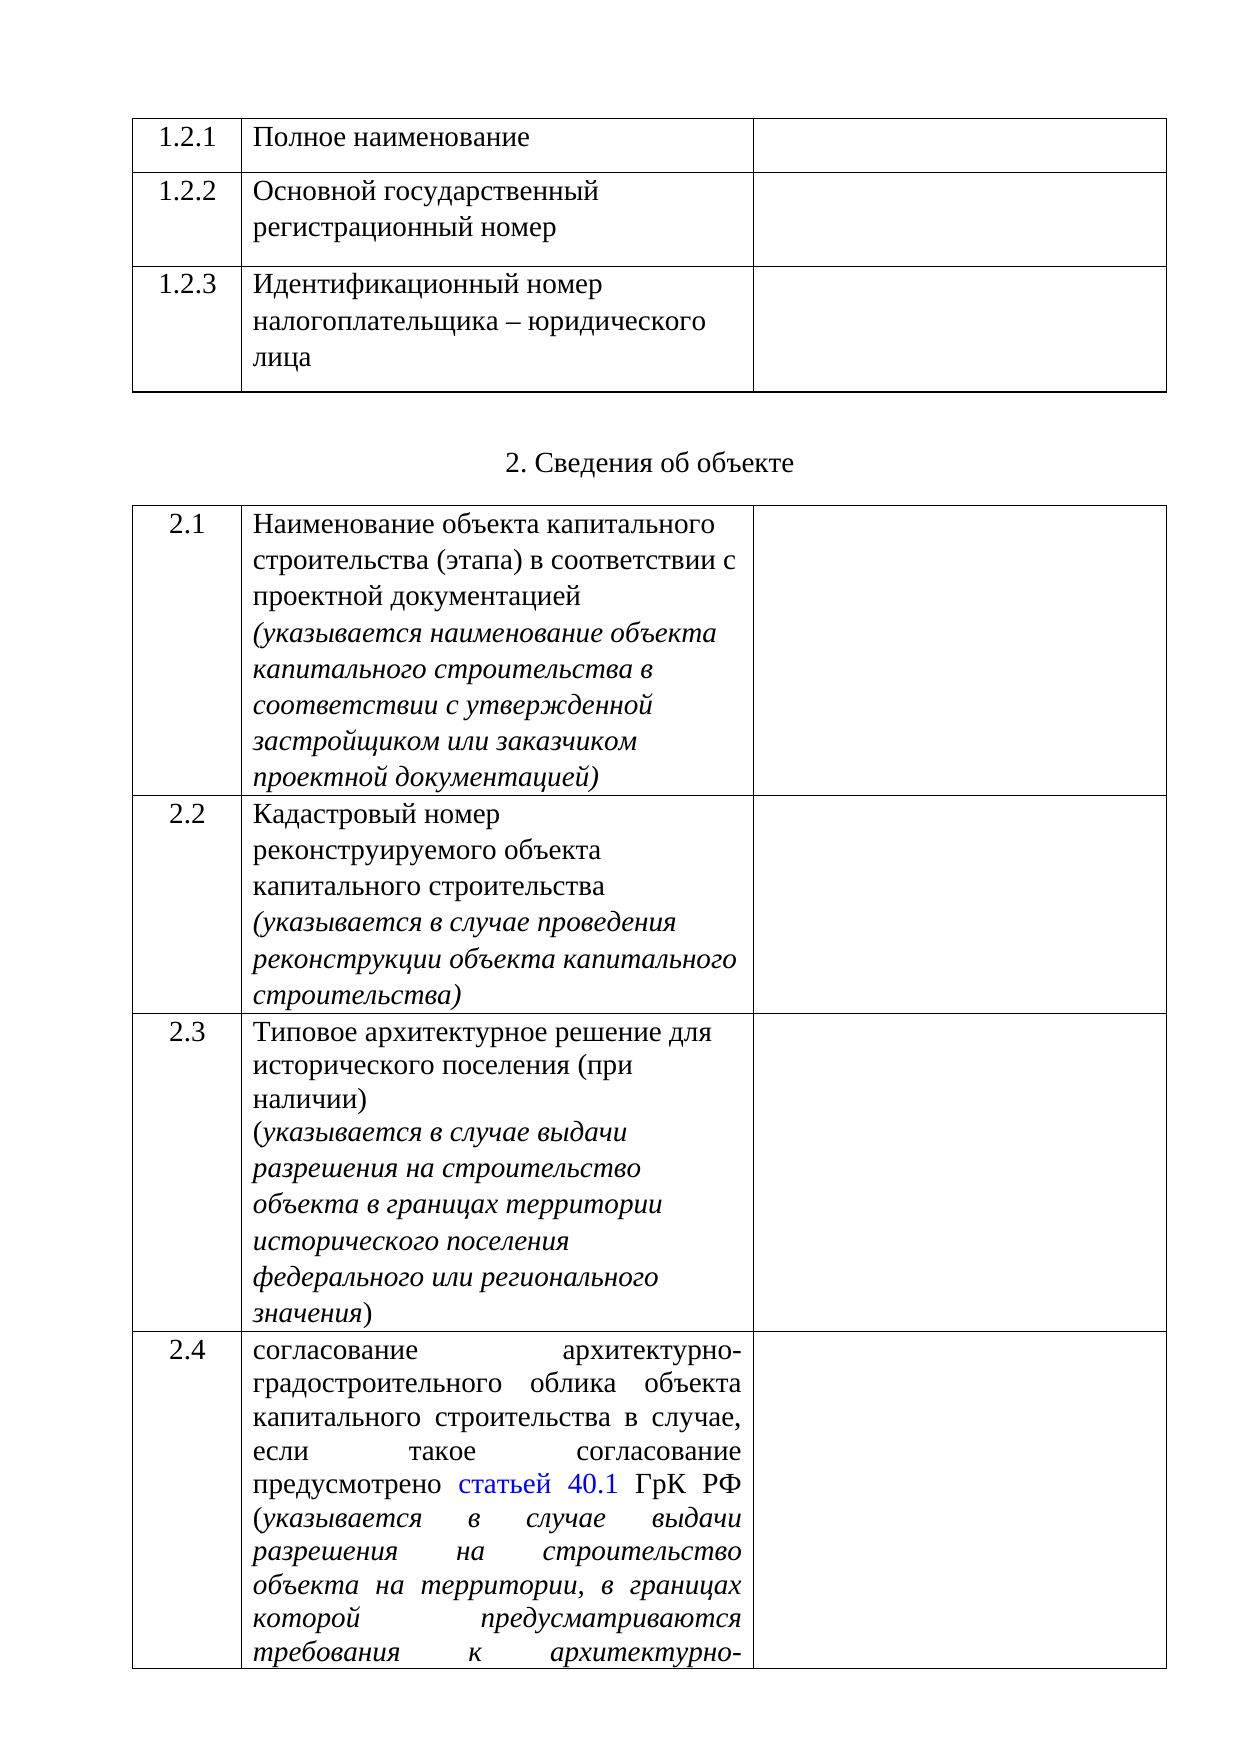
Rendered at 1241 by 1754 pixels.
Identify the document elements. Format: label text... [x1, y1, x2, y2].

table_cell Полное наименование [242, 119, 753, 172]
table_cell Кадастровый номер реконструируемого объекта капитального строительства (указывается в случае проведения реконструкции объекта капитального строительства) [242, 796, 753, 1013]
table_cell [754, 1014, 1166, 1331]
table_cell Типовое архитектурное решение для исторического поселения (при наличии) (указывается в случае выдачи разрешения на строительство объекта в границах территории исторического поселения федерального или регионального значения) [242, 1014, 753, 1331]
table_cell Наименование объекта капитального строительства (этапа) в соответствии с проектной документацией (указывается наименование объекта капитального строительства в соответствии с утвержденной застройщиком или заказчиком проектной документацией) [242, 506, 753, 795]
table_cell [754, 1332, 1166, 1667]
table_cell [754, 506, 1166, 795]
table_cell 1.2.1 [133, 119, 241, 172]
table_cell [754, 173, 1166, 266]
table_cell [754, 119, 1166, 172]
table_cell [242, 1332, 753, 1667]
table_cell 2.4 [133, 1332, 241, 1667]
table_cell 2. Сведения об объекте [133, 393, 1167, 505]
table_cell 2.1 [133, 506, 241, 795]
table_cell [754, 796, 1166, 1013]
table_cell 2.3 [133, 1014, 241, 1331]
table_cell 1.2.3 [133, 267, 241, 391]
table_cell Идентификационный номер налогоплательщика – юридического лица [242, 267, 753, 391]
table_cell [754, 267, 1166, 391]
table_cell 2.2 [133, 796, 241, 1013]
table_cell Основной государственный регистрационный номер [242, 173, 753, 266]
table_cell 1.2.2 [133, 173, 241, 266]
